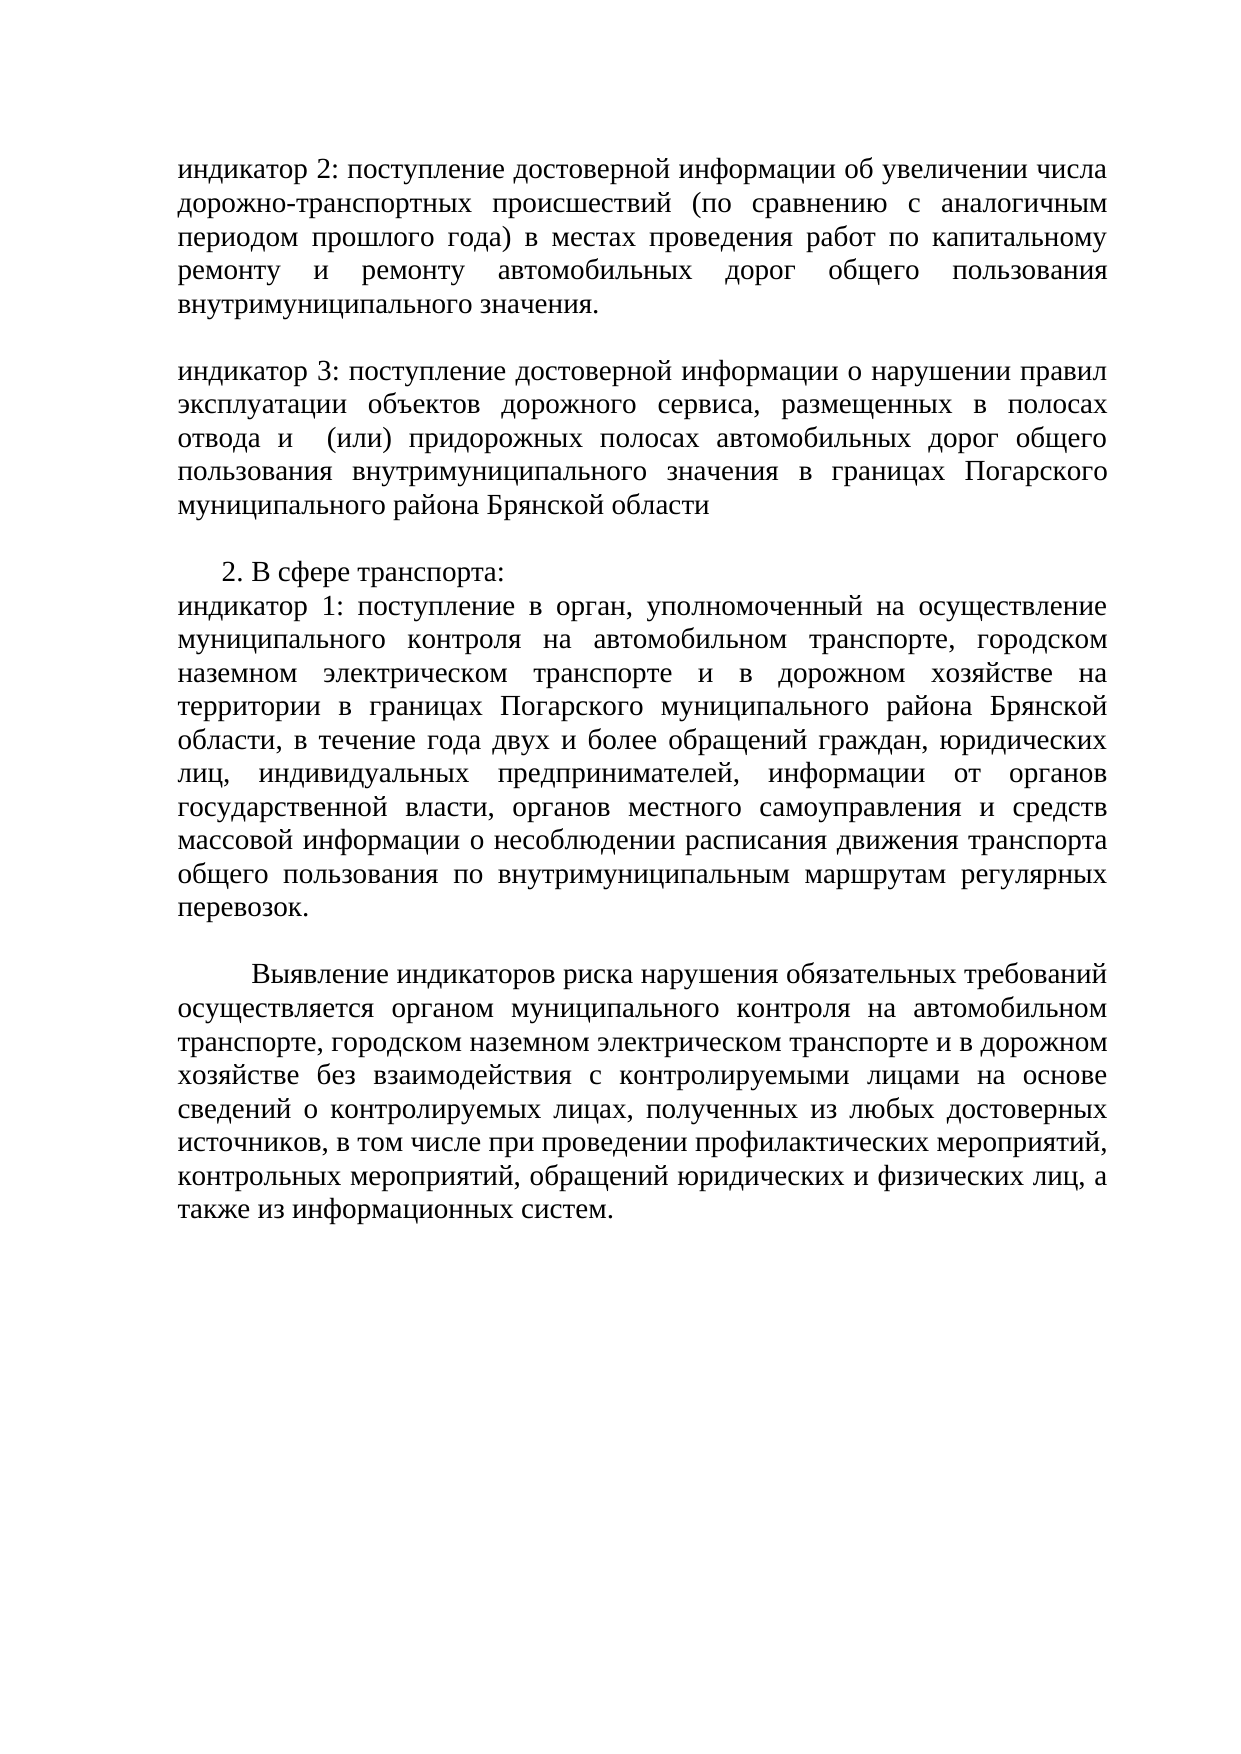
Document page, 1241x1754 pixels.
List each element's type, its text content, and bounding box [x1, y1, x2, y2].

list В сфере транспорта: [177, 554, 1108, 588]
list индикатор 1: поступление в орган, уполномоченный на осуществление муниципального контроля на автомобильном транспорте, городском наземном электрическом транспорте и в дорожном хозяйстве на территории в границах Погарского муниципального района Брянской области, в течение года двух и более обращений граждан, юридических лиц, индивидуальных предпринимателей, информации от органов государственной власти, органов местного самоуправления и средств массовой информации о несоблюдении расписания движения транспорта общего пользования по внутримуниципальным маршрутам регулярных перевозок. [177, 588, 1108, 923]
list индикатор 3: поступление достоверной информации о нарушении правил эксплуатации объектов дорожного сервиса, размещенных в полосах отвода и (или) придорожных полосах автомобильных дорог общего пользования внутримуниципального значения в границах Погарского муниципального района Брянской области [177, 353, 1108, 521]
list индикатор 2: поступление достоверной информации об увеличении числа дорожно-транспортных происшествий (по сравнению с аналогичным периодом прошлого года) в местах проведения работ по капитальному ремонту и ремонту автомобильных дорог общего пользования внутримуниципального значения. [177, 152, 1108, 319]
text Выявление индикаторов риска нарушения обязательных требований осуществляется органом муниципального контроля на автомобильном транспорте, городском наземном электрическом транспорте и в дорожном хозяйстве без взаимодействия с контролируемыми лицами на основе сведений о контролируемых лицах, полученных из любых достоверных источников, в том числе при проведении профилактических мероприятий, контрольных мероприятий, обращений юридических и физических лиц, а также из информационных систем. [177, 957, 1108, 1225]
